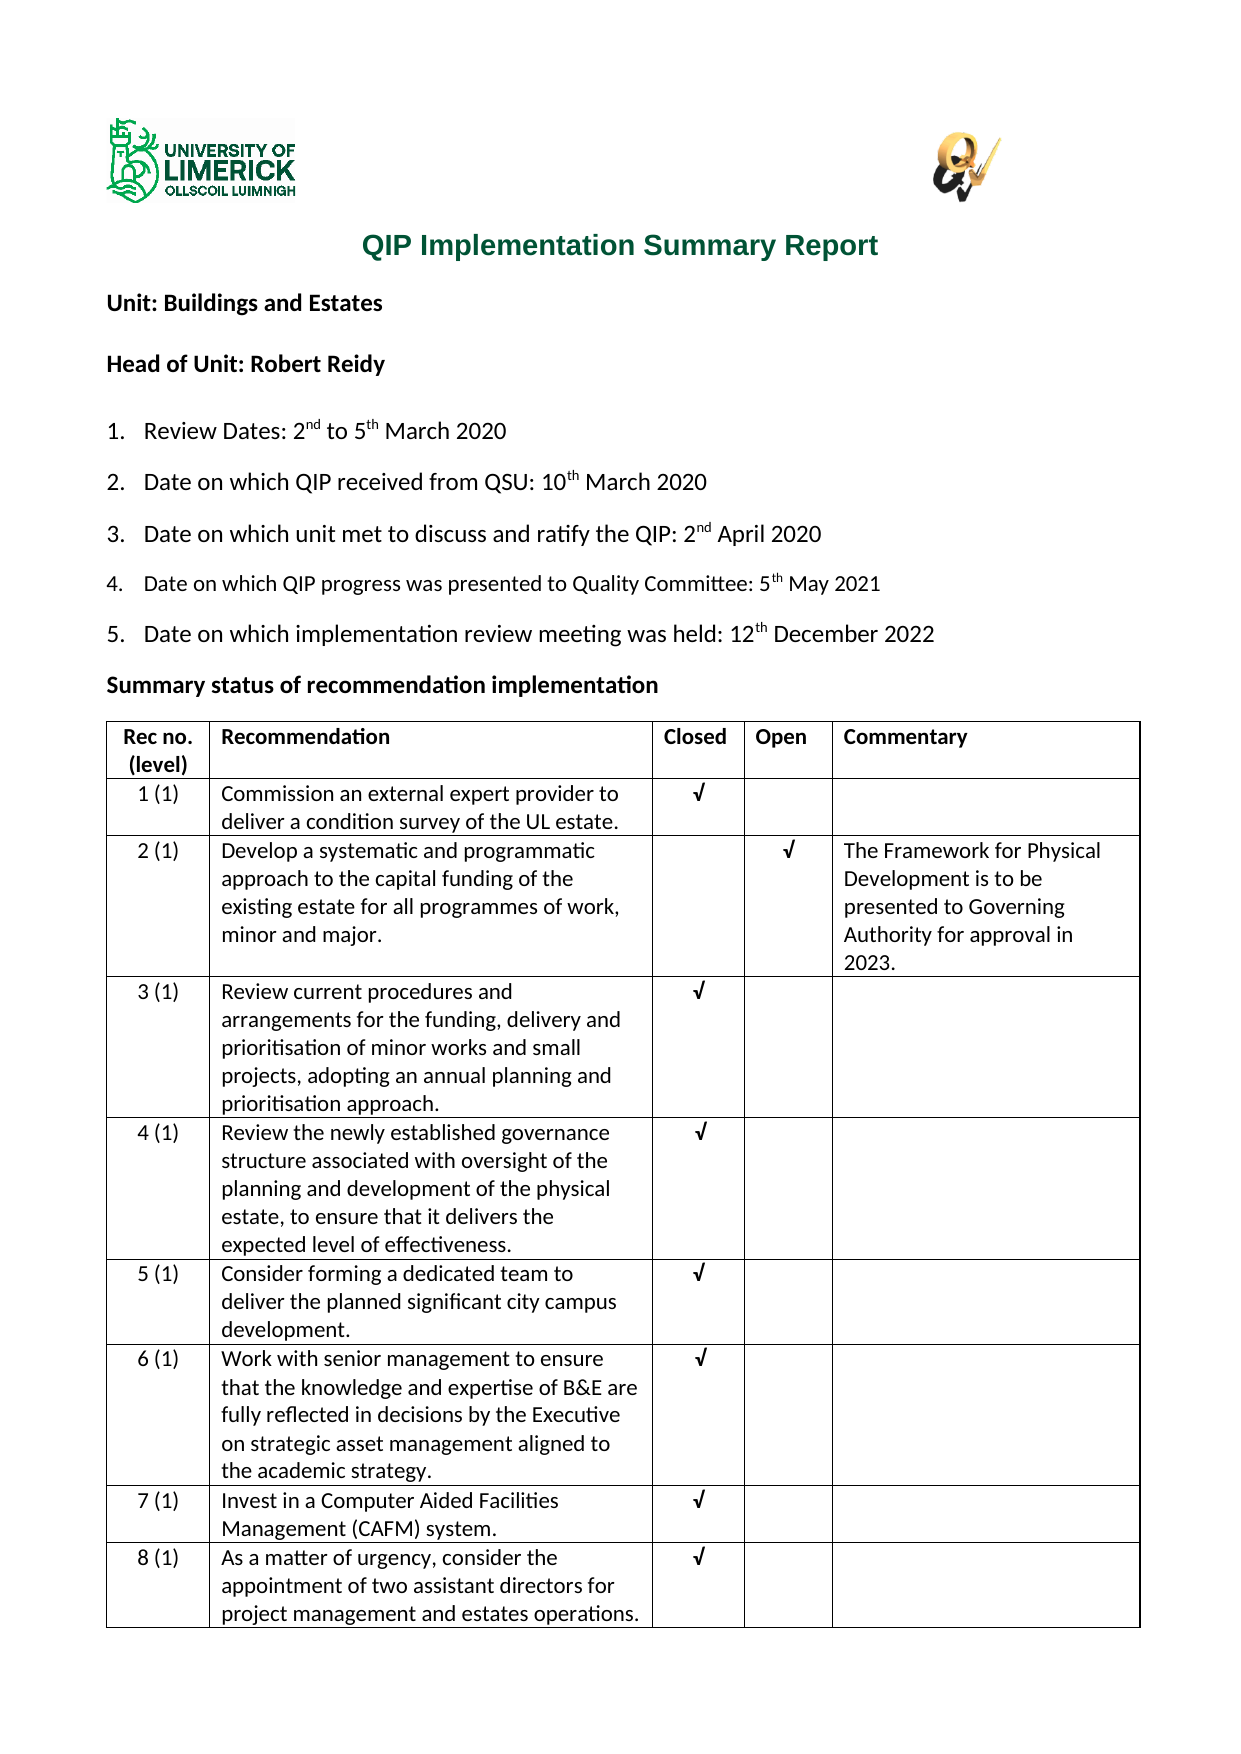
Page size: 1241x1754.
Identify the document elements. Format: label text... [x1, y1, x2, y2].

picture [106, 118, 296, 203]
table_cell 7 (1) [107, 1486, 209, 1542]
table_cell [653, 836, 744, 976]
table_cell [833, 1543, 1139, 1627]
table_cell [833, 1118, 1139, 1258]
table_cell [745, 1486, 832, 1542]
table_cell As a matter of urgency, consider the appointment of two assistant directors for project management and estates operations. [210, 1543, 652, 1627]
table_cell √ [653, 1260, 744, 1343]
table_cell [745, 1118, 832, 1258]
table_cell [833, 977, 1139, 1117]
table_cell 3 (1) [107, 977, 209, 1117]
table_cell 1 (1) [107, 779, 209, 835]
table_cell [833, 1260, 1139, 1343]
table_cell [833, 779, 1139, 835]
table_header Recommendation [210, 722, 652, 778]
text Summary status of recommendation implementation [106, 669, 1134, 700]
table_cell [745, 1260, 832, 1343]
list Date on which implementation review meeting was held: 12th December 2022 [106, 618, 1134, 649]
table_cell [745, 1543, 832, 1627]
table_cell √ [653, 1345, 744, 1485]
table_header Commentary [833, 722, 1139, 778]
table_cell Review the newly established governance structure associated with oversight of the planning and development of the physical estate, to ensure that it delivers the expected level of effectiveness. [210, 1118, 652, 1258]
text QIP Implementation Summary Report [106, 227, 1134, 261]
table_cell [745, 1345, 832, 1485]
table_cell The Framework for Physical Development is to be presented to Governing Authority for approval in 2023. [833, 836, 1139, 976]
list Review Dates: 2nd to 5th March 2020 [106, 415, 1134, 446]
text Head of Unit: Robert Reidy [106, 348, 1134, 378]
table_cell √ [653, 1543, 744, 1627]
table_cell Develop a systematic and programmatic approach to the capital funding of the existing estate for all programmes of work, minor and major. [210, 836, 652, 976]
table_cell [833, 1486, 1139, 1542]
table_cell [745, 779, 832, 835]
table_cell √ [745, 836, 832, 976]
table_cell [833, 1345, 1139, 1485]
table_cell 5 (1) [107, 1260, 209, 1343]
table_cell √ [653, 1118, 744, 1258]
table_cell 2 (1) [107, 836, 209, 976]
table_cell Invest in a Computer Aided Facilities Management (CAFM) system. [210, 1486, 652, 1542]
table_header Rec no. (level) [107, 722, 209, 778]
table_cell [745, 977, 832, 1117]
table_cell Work with senior management to ensure that the knowledge and expertise of B&E are fully reflected in decisions by the Executive on strategic asset management aligned to the academic strategy. [210, 1345, 652, 1485]
table_cell √ [653, 977, 744, 1117]
table_cell Consider forming a dedicated team to deliver the planned significant city campus development. [210, 1260, 652, 1343]
table_cell Review current procedures and arrangements for the funding, delivery and prioritisation of minor works and small projects, adopting an annual planning and prioritisation approach. [210, 977, 652, 1117]
list Date on which QIP received from QSU: 10th March 2020 [106, 467, 1134, 497]
table_header Closed [653, 722, 744, 778]
table_cell √ [653, 1486, 744, 1542]
list Date on which unit met to discuss and ratify the QIP: 2nd April 2020 [106, 518, 1134, 548]
table_cell 8 (1) [107, 1543, 209, 1627]
table_cell 6 (1) [107, 1345, 209, 1485]
table_cell Commission an external expert provider to deliver a condition survey of the UL estate. [210, 779, 652, 835]
list Date on which QIP progress was presented to Quality Committee: 5th May 2021 [106, 569, 1134, 597]
text Unit: Buildings and Estates [106, 287, 1134, 317]
table_header Open [745, 722, 832, 778]
table_cell √ [653, 779, 744, 835]
table_cell 4 (1) [107, 1118, 209, 1258]
picture [931, 130, 1004, 203]
